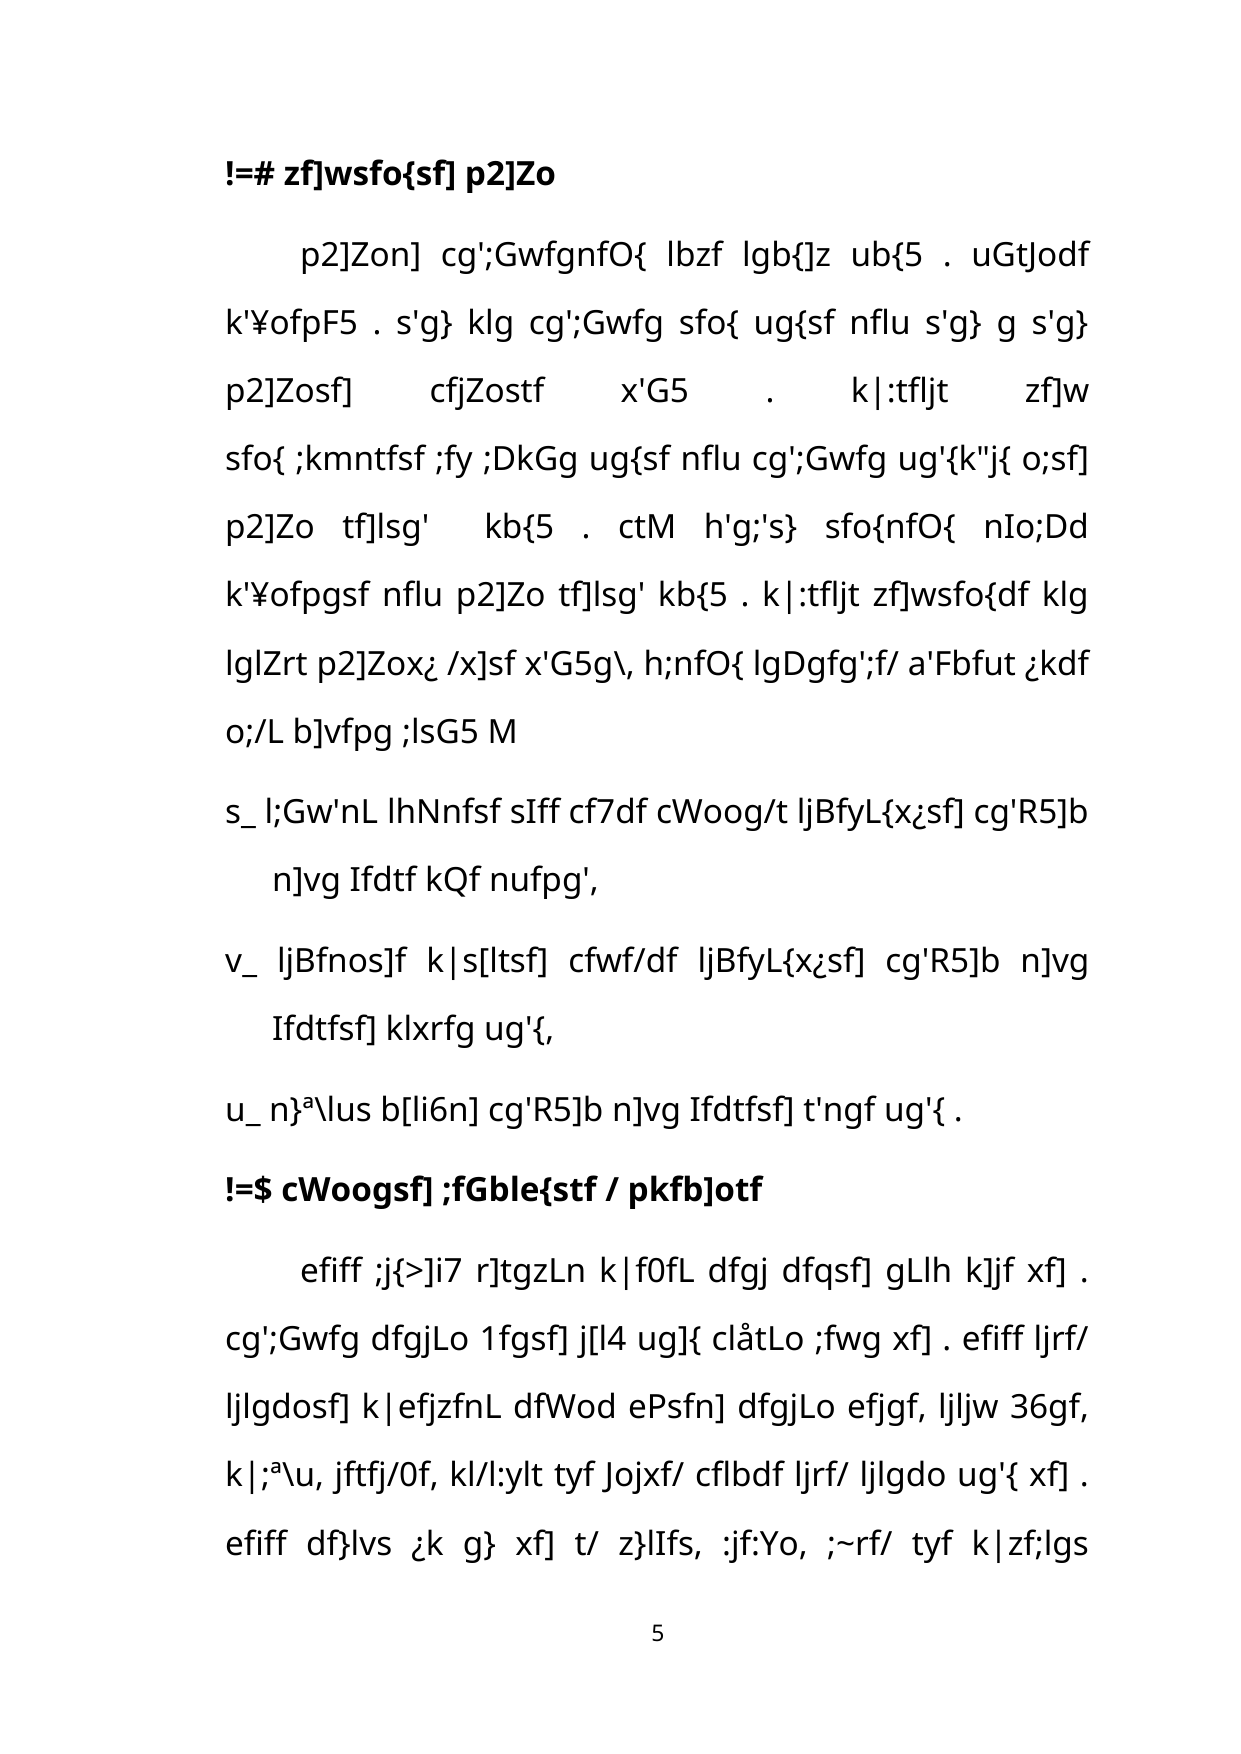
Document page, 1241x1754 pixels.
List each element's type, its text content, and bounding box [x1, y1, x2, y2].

text !=# zf]wsfo{sf] p2]Zo [225, 150, 1090, 195]
text p2]Zon] cg';GwfgnfO{ lbzf lgb{]z ub{5 . uGtJodf k'¥ofpF5 . s'g} klg cg';Gwfg sfo{ ug{sf nflu s'g} g s'g} p2]Zosf] cfjZostf x'G5 . k|:tfljt zf]w sfo{ ;kmntfsf ;fy ;DkGg ug{sf nflu cg';Gwfg ug'{k"j{ o;sf] p2]Zo tf]lsg' kb{5 . ctM h'g;'s} sfo{nfO{ nIo;Dd k'¥ofpgsf nflu p2]Zo tf]lsg' kb{5 . k|:tfljt zf]wsfo{df klg lglZrt p2]Zox¿ /x]sf x'G5g\, h;nfO{ lgDgfg';f/ a'Fbfut ¿kdf o;/L b]vfpg ;lsG5 M [225, 231, 1090, 753]
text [225, 1247, 1090, 1565]
text s_ l;Gw'nL lhNnfsf sIff cf7df cWoog/t ljBfyL{x¿sf] cg'R5]b n]vg Ifdtf kQf nufpg', [225, 788, 1090, 902]
text u_ n}ª\lus b[li6n] cg'R5]b n]vg Ifdtfsf] t'ngf ug'{ . [225, 1086, 1090, 1131]
text v_ ljBfnos]f k|s[ltsf] cfwf/df ljBfyL{x¿sf] cg'R5]b n]vg Ifdtfsf] klxrfg ug'{, [225, 937, 1090, 1050]
text !=$ cWoogsf] ;fGble{stf / pkfb]otf [225, 1166, 1090, 1212]
